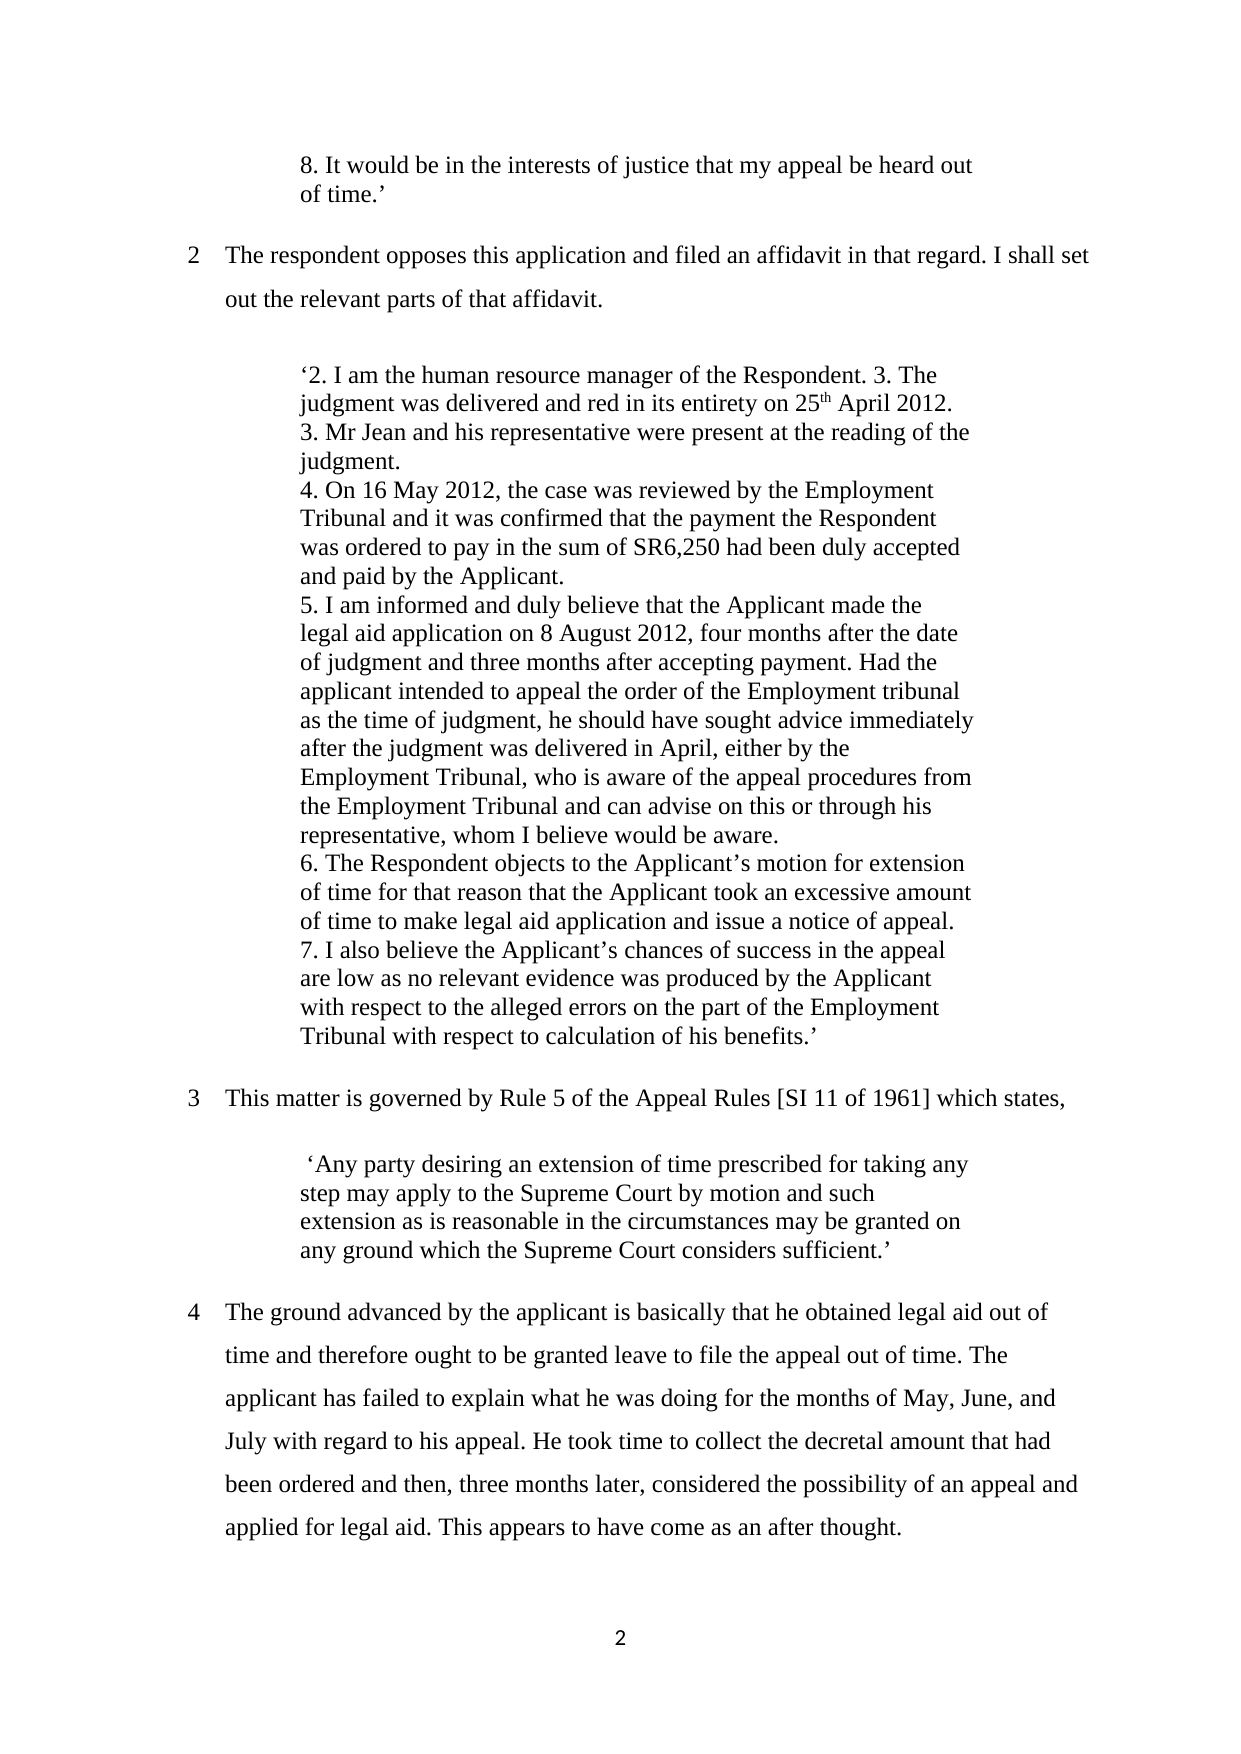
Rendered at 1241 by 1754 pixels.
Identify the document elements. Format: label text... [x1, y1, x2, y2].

list The ground advanced by the applicant is basically that he obtained legal aid out of time and therefore ought to be granted leave to file the appeal out of time. The applicant has failed to explain what he was doing for the months of May, June, and July with regard to his appeal. He took time to collect the decretal amount that had been ordered and then, three months later, considered the possibility of an appeal and applied for legal aid. This appears to have come as an after thought. [187, 1297, 1090, 1541]
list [300, 150, 975, 207]
list This matter is governed by Rule 5 of the Appeal Rules [SI 11 of 1961] which states, [187, 1083, 1090, 1112]
list ‘2. I am the human resource manager of the Respondent. 3. The judgment was delivered and red in its entirety on 25th April 2012. 3. Mr Jean and his representative were present at the reading of the judgment. 4. On 16 May 2012, the case was reviewed by the Employment Tribunal and it was confirmed that the payment the Respondent was ordered to pay in the sum of SR6,250 had been duly accepted and paid by the Applicant. 5. I am informed and duly believe that the Applicant made the legal aid application on 8 August 2012, four months after the date of judgment and three months after accepting payment. Had the applicant intended to appeal the order of the Employment tribunal as the time of judgment, he should have sought advice immediately after the judgment was delivered in April, either by the Employment Tribunal, who is aware of the appeal procedures from the Employment Tribunal and can advise on this or through his representative, whom I believe would be aware. 6. The Respondent objects to the Applicant’s motion for extension of time for that reason that the Applicant took an excessive amount of time to make legal aid application and issue a notice of appeal. 7. I also believe the Applicant’s chances of success in the appeal are low as no relevant evidence was produced by the Applicant with respect to the alleged errors on the part of the Employment Tribunal with respect to calculation of his benefits.’ [300, 360, 975, 1050]
list The respondent opposes this application and filed an affidavit in that regard. I shall set out the relevant parts of that affidavit. [187, 241, 1090, 312]
list ‘Any party desiring an extension of time prescribed for taking any step may apply to the Supreme Court by motion and such extension as is reasonable in the circumstances may be granted on any ground which the Supreme Court considers sufficient.’ [300, 1149, 975, 1264]
